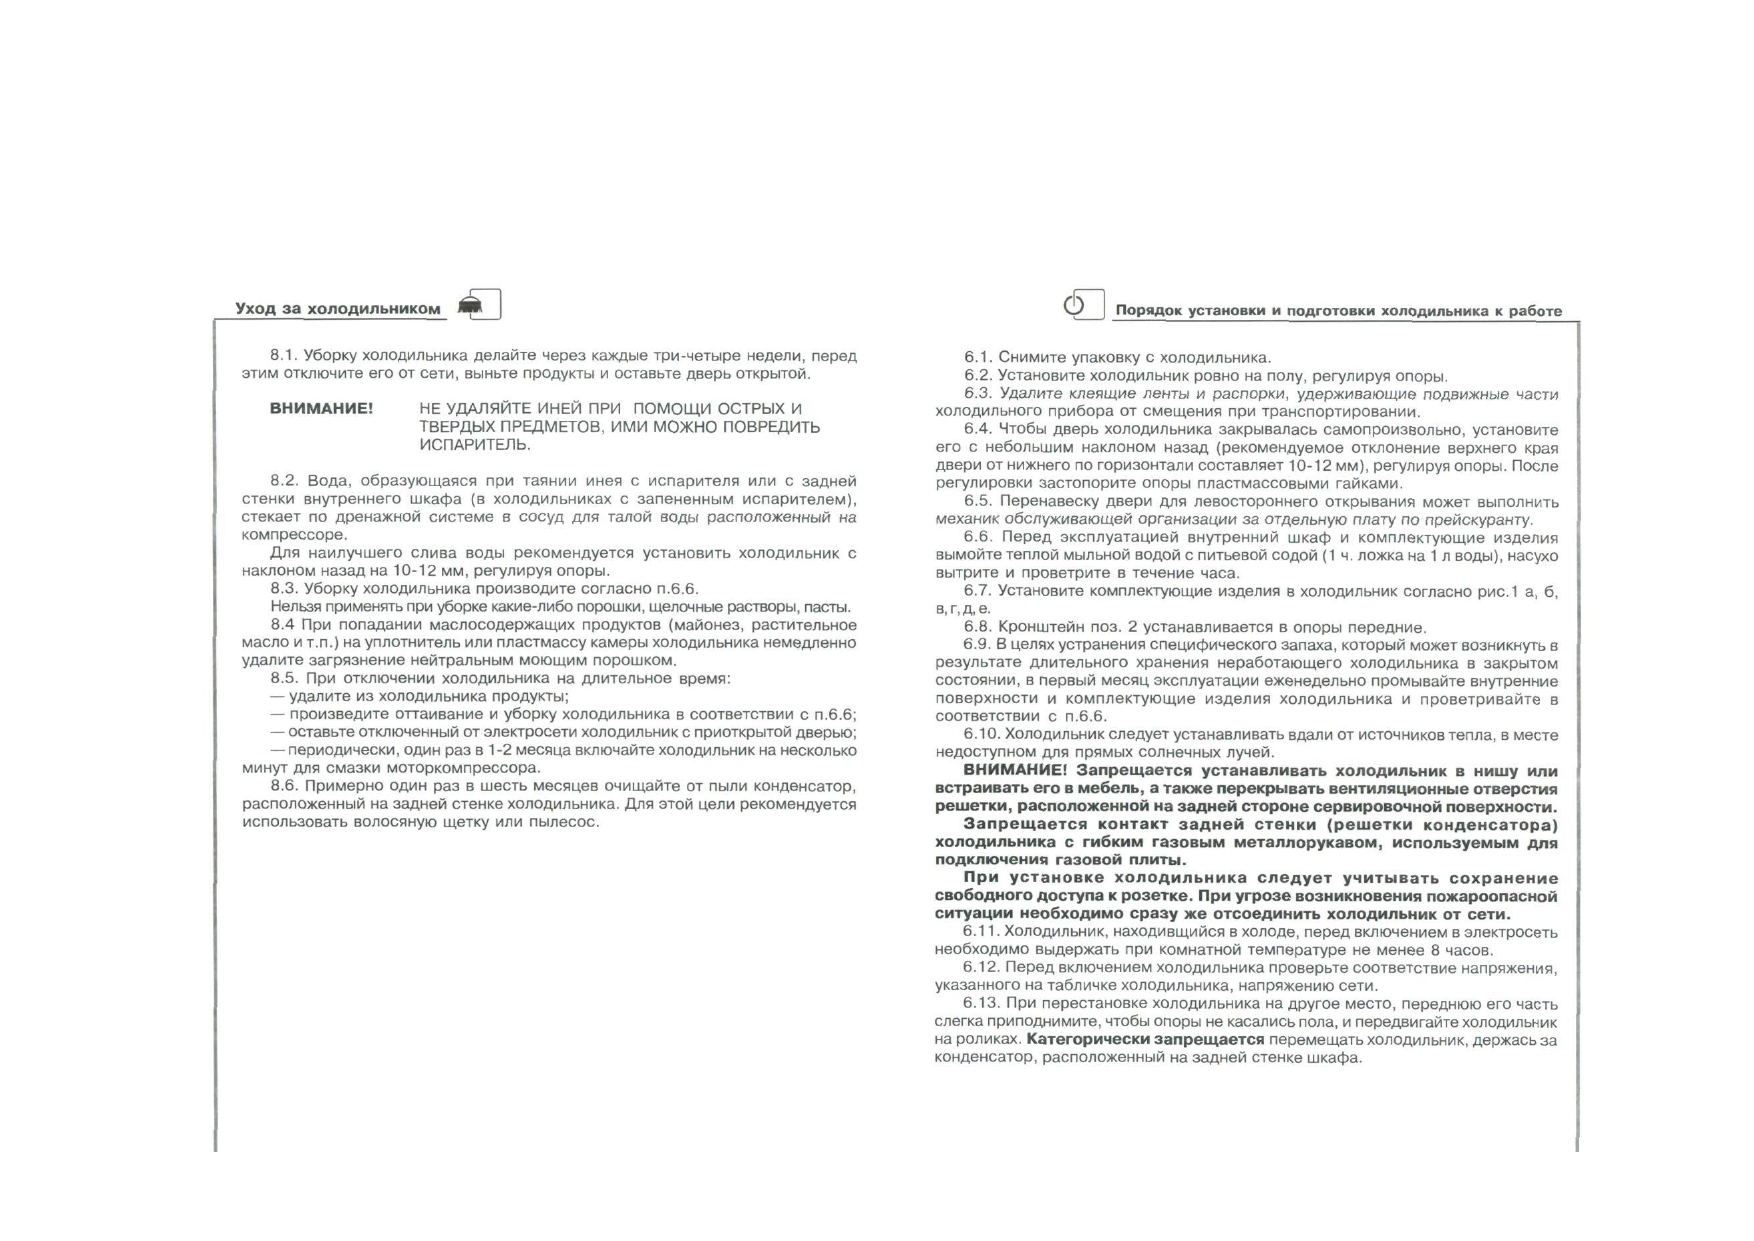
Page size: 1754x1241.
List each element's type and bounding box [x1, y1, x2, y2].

picture [118, 177, 1636, 1152]
